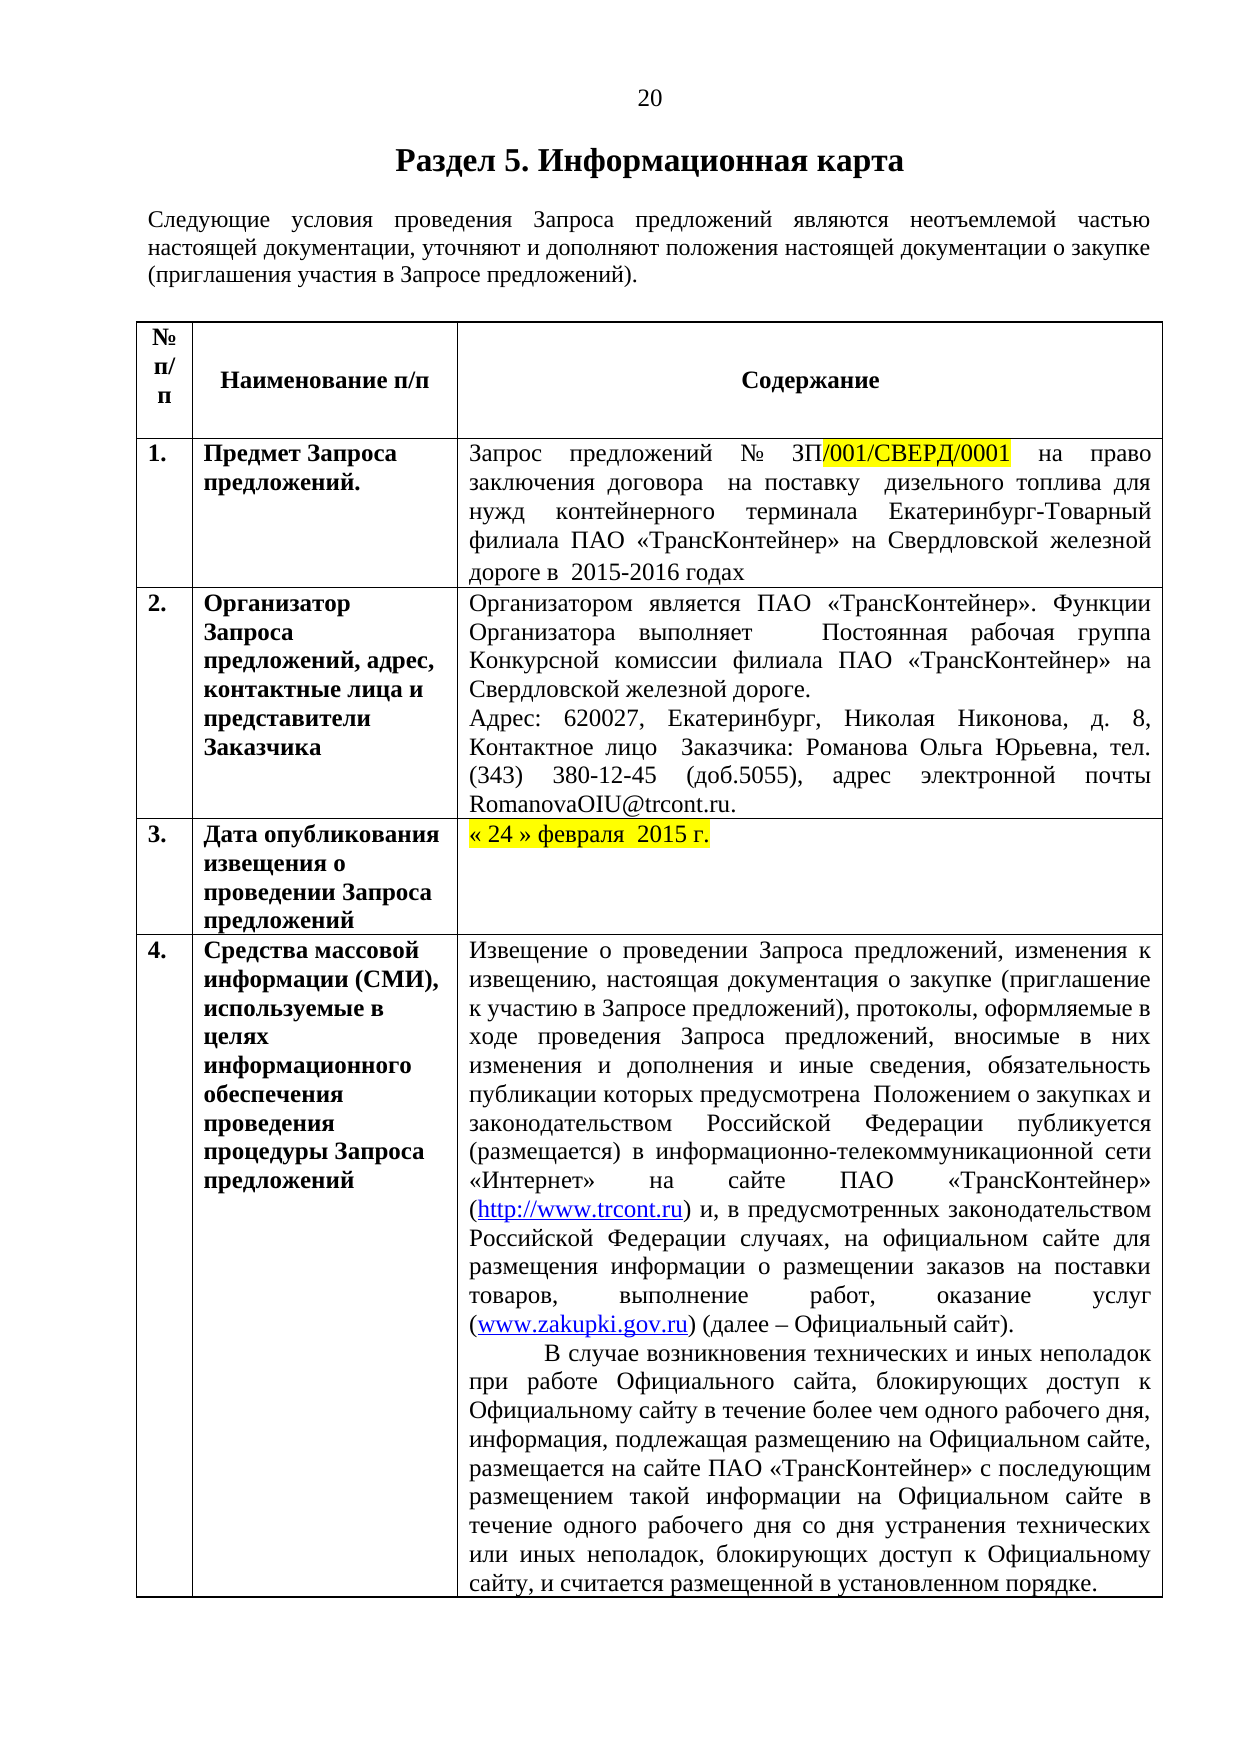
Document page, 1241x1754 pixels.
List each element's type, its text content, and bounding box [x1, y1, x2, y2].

text Следующие условия проведения Запроса предложений являются неотъемлемой частью настоящей документации, уточняют и дополняют положения настоящей документации о закупке (приглашения участия в Запросе предложений). [148, 205, 1152, 288]
table_header Наименование п/п [193, 323, 457, 437]
table_cell Дата опубликования извещения о проведении Запроса предложений [193, 819, 457, 934]
table_cell Средства массовой информации (СМИ), используемые в целях информационного обеспечения проведения процедуры Запроса предложений [193, 935, 457, 1596]
table_header № п/п [137, 323, 192, 437]
table_cell Извещение о проведении Запроса предложений, изменения к извещению, настоящая документация о закупке (приглашение к участию в Запросе предложений), протоколы, оформляемые в ходе проведения Запроса предложений, вносимые в них изменения и дополнения и иные сведения, обязательность публикации которых предусмотрена Положением о закупках и законодательством Российской Федерации публикуется (размещается) в информационно-телекоммуникационной сети «Интернет» на сайте ПАО «ТрансКонтейнер» (http://www.trcont.ru) и, в предусмотренных законодательством Российской Федерации случаях, на официальном сайте для размещения информации о размещении заказов на поставки товаров, выполнение работ, оказание услуг (www.zakupki.gov.ru) (далее – Официальный сайт). В случае возникновения технических и иных неполадок при работе Официального сайта, блокирующих доступ к Официальному сайту в течение более чем одного рабочего дня, информация, подлежащая размещению на Официальном сайте, размещается на сайте ПАО «ТрансКонтейнер» с последующим размещением такой информации на Официальном сайте в течение одного рабочего дня со дня устранения технических или иных неполадок, блокирующих доступ к Официальному сайту, и считается размещенной в установленном порядке. [458, 935, 1162, 1596]
table_cell 3. [137, 819, 192, 934]
table_cell « 24 » февраля 2015 г. [458, 819, 1162, 934]
table_cell 4. [137, 935, 192, 1596]
table_cell 1. [137, 439, 192, 587]
text Раздел 5. Информационная карта [148, 140, 1152, 178]
table_cell Запрос предложений № ЗП/001/СВЕРД/0001 на право заключения договора на поставку дизельного топлива для нужд контейнерного терминала Екатеринбург-Товарный филиала ПАО «ТрансКонтейнер» на Свердловской железной дороге в 2015-2016 годах [458, 439, 1162, 587]
table_header Содержание [458, 323, 1162, 437]
table_cell Организатор Запроса предложений, адрес, контактные лица и представители Заказчика [193, 588, 457, 818]
table_cell Предмет Запроса предложений. [193, 439, 457, 587]
table_cell Организатором является ПАО «ТрансКонтейнер». Функции Организатора выполняет Постоянная рабочая группа Конкурсной комиссии филиала ПАО «ТрансКонтейнер» на Свердловской железной дороге. Адрес: 620027, Екатеринбург, Николая Никонова, д. 8, Контактное лицо Заказчика: Романова Ольга Юрьевна, тел. (343) 380-12-45 (доб.5055), адрес электронной почты RomanovaOIU@trcont.ru. [458, 588, 1162, 818]
table_cell 2. [137, 588, 192, 818]
